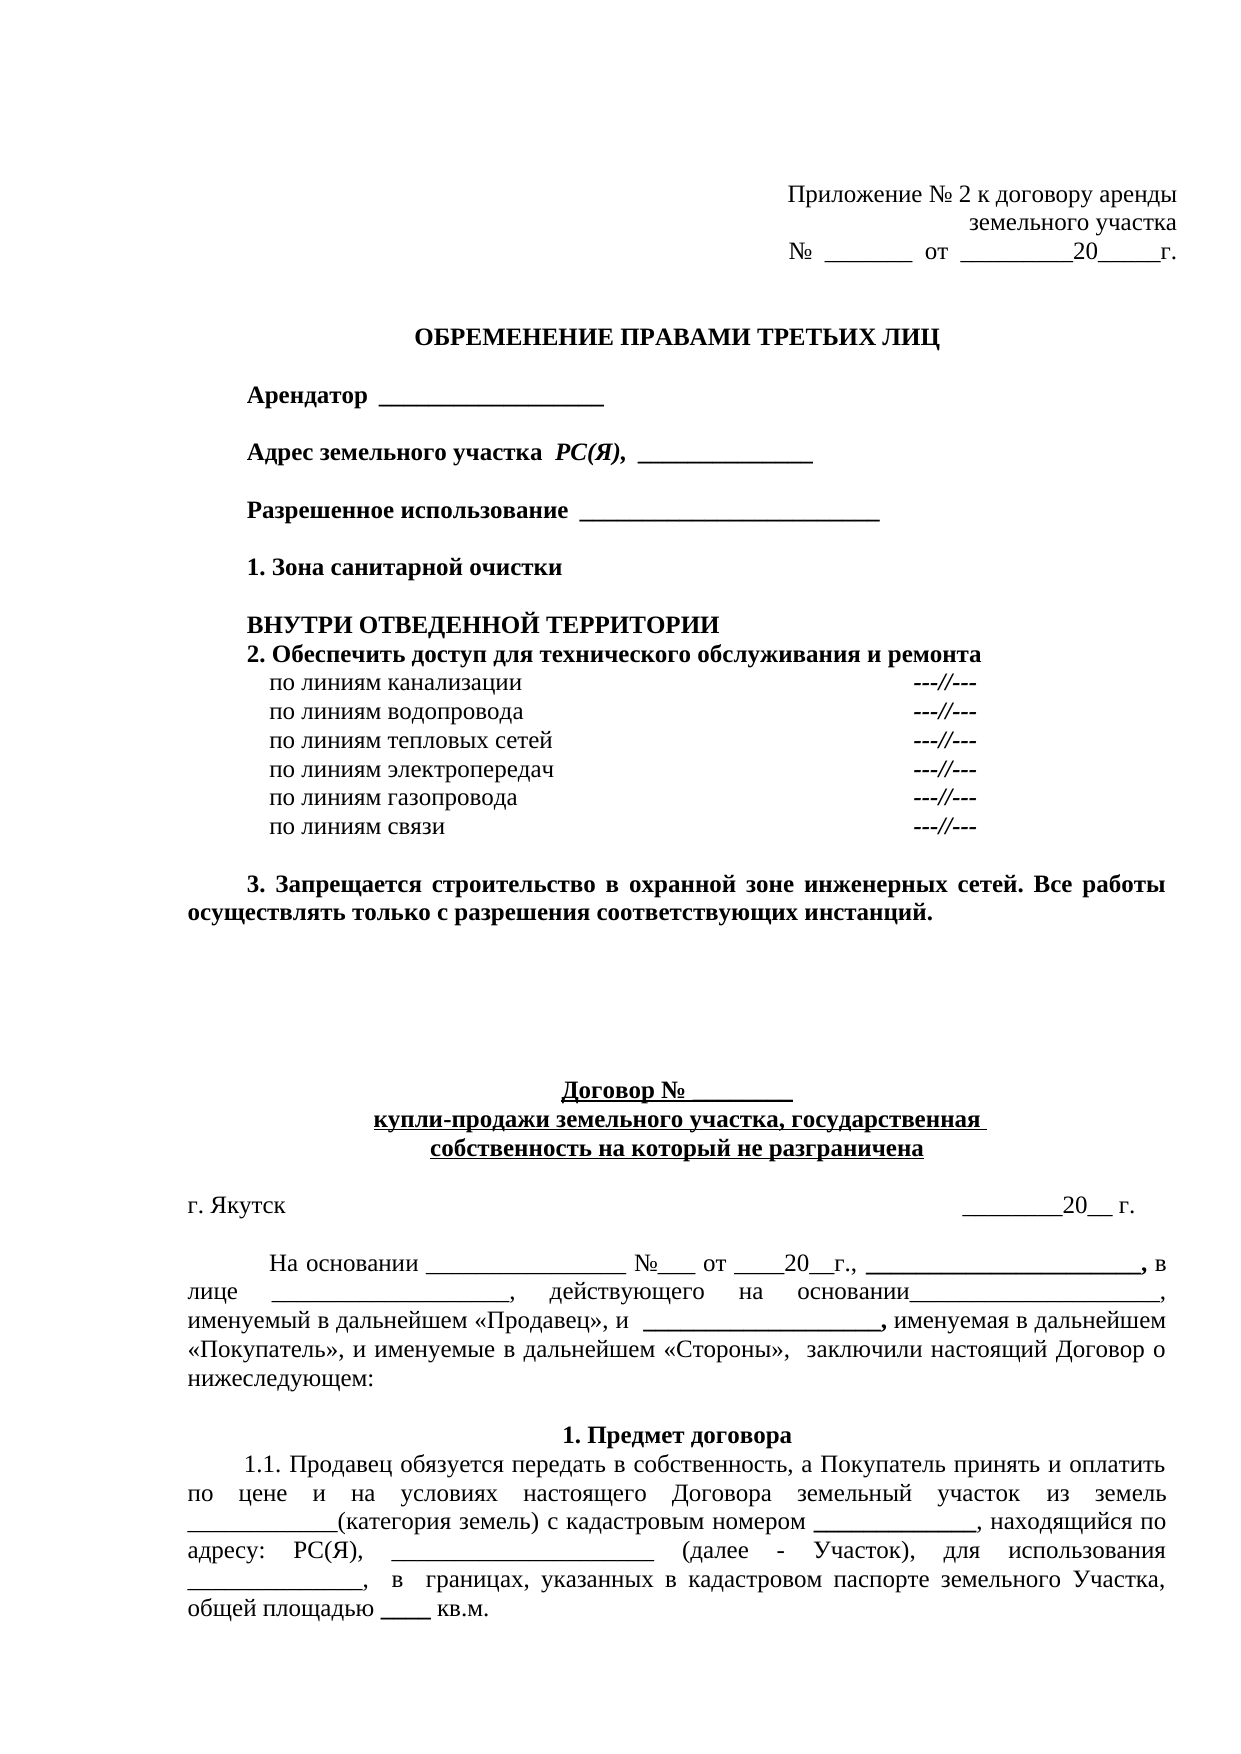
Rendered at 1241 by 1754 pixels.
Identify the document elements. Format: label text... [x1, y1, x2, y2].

text Арендатор __________________ [187, 380, 1167, 409]
table_cell по линиям водопровода [258, 696, 631, 725]
text Договор № ________ [187, 1075, 1167, 1104]
text 1. Предмет договора [187, 1420, 1167, 1449]
table_cell ---//--- [631, 811, 1203, 840]
table_cell ---//--- [631, 696, 1203, 725]
text Адрес земельного участка РС(Я), ______________ [187, 437, 1167, 466]
table_header по линиям канализации [258, 668, 631, 696]
text На основании ________________ №___ от ____20__г., ______________________, в лице ___________________, действующего на основании____________________, именуемый в дальнейшем «Продавец», и ___________________, именуемая в дальнейшем «Покупатель», и именуемые в дальнейшем «Стороны», заключили настоящий Договор о нижеследующем: [187, 1248, 1167, 1391]
table_cell по линиям тепловых сетей [258, 725, 631, 754]
text ВНУТРИ ОТВЕДЕННОЙ ТЕРРИТОРИИ [187, 610, 1167, 639]
table_cell ---//--- [631, 783, 1203, 811]
text г. Якутск ________20__ г. [187, 1190, 1167, 1219]
table_cell по линиям связи [258, 811, 631, 840]
text 3. Запрещается строительство в охранной зоне инженерных сетей. Все работы осуществлять только с разрешения соответствующих инстанций. [187, 869, 1167, 926]
text 1.1. Продавец обязуется передать в собственность, а Покупатель принять и оплатить по цене и на условиях настоящего Договора земельный участок из земель ____________(категория земель) с кадастровым номером _____________, находящийся по адресу: РС(Я), _____________________ (далее - Участок), для использования ______________, в границах, указанных в кадастровом паспорте земельного Участка, общей площадью ____ кв.м. [187, 1449, 1167, 1621]
table_header ---//--- [631, 668, 1203, 696]
text 1. Зона санитарной очистки [187, 552, 1167, 581]
text Разрешенное использование ________________________ [187, 495, 1167, 524]
table_cell по линиям газопровода [258, 783, 631, 811]
text 2. Обеспечить доступ для технического обслуживания и ремонта [187, 639, 1167, 667]
text ОБРЕМЕНЕНИЕ ПРАВАМИ ТРЕТЬИХ ЛИЦ [187, 322, 1167, 351]
text собственность на который не разграничена [187, 1133, 1167, 1161]
table_header Приложение № 2 к договору аренды земельного участка № _______ от _________20_____г. [716, 179, 1240, 265]
table_cell ---//--- [631, 725, 1203, 754]
table_cell по линиям электропередач [258, 754, 631, 782]
text купли-продажи земельного участка, государственная [187, 1104, 1167, 1133]
table_cell ---//--- [631, 754, 1203, 782]
